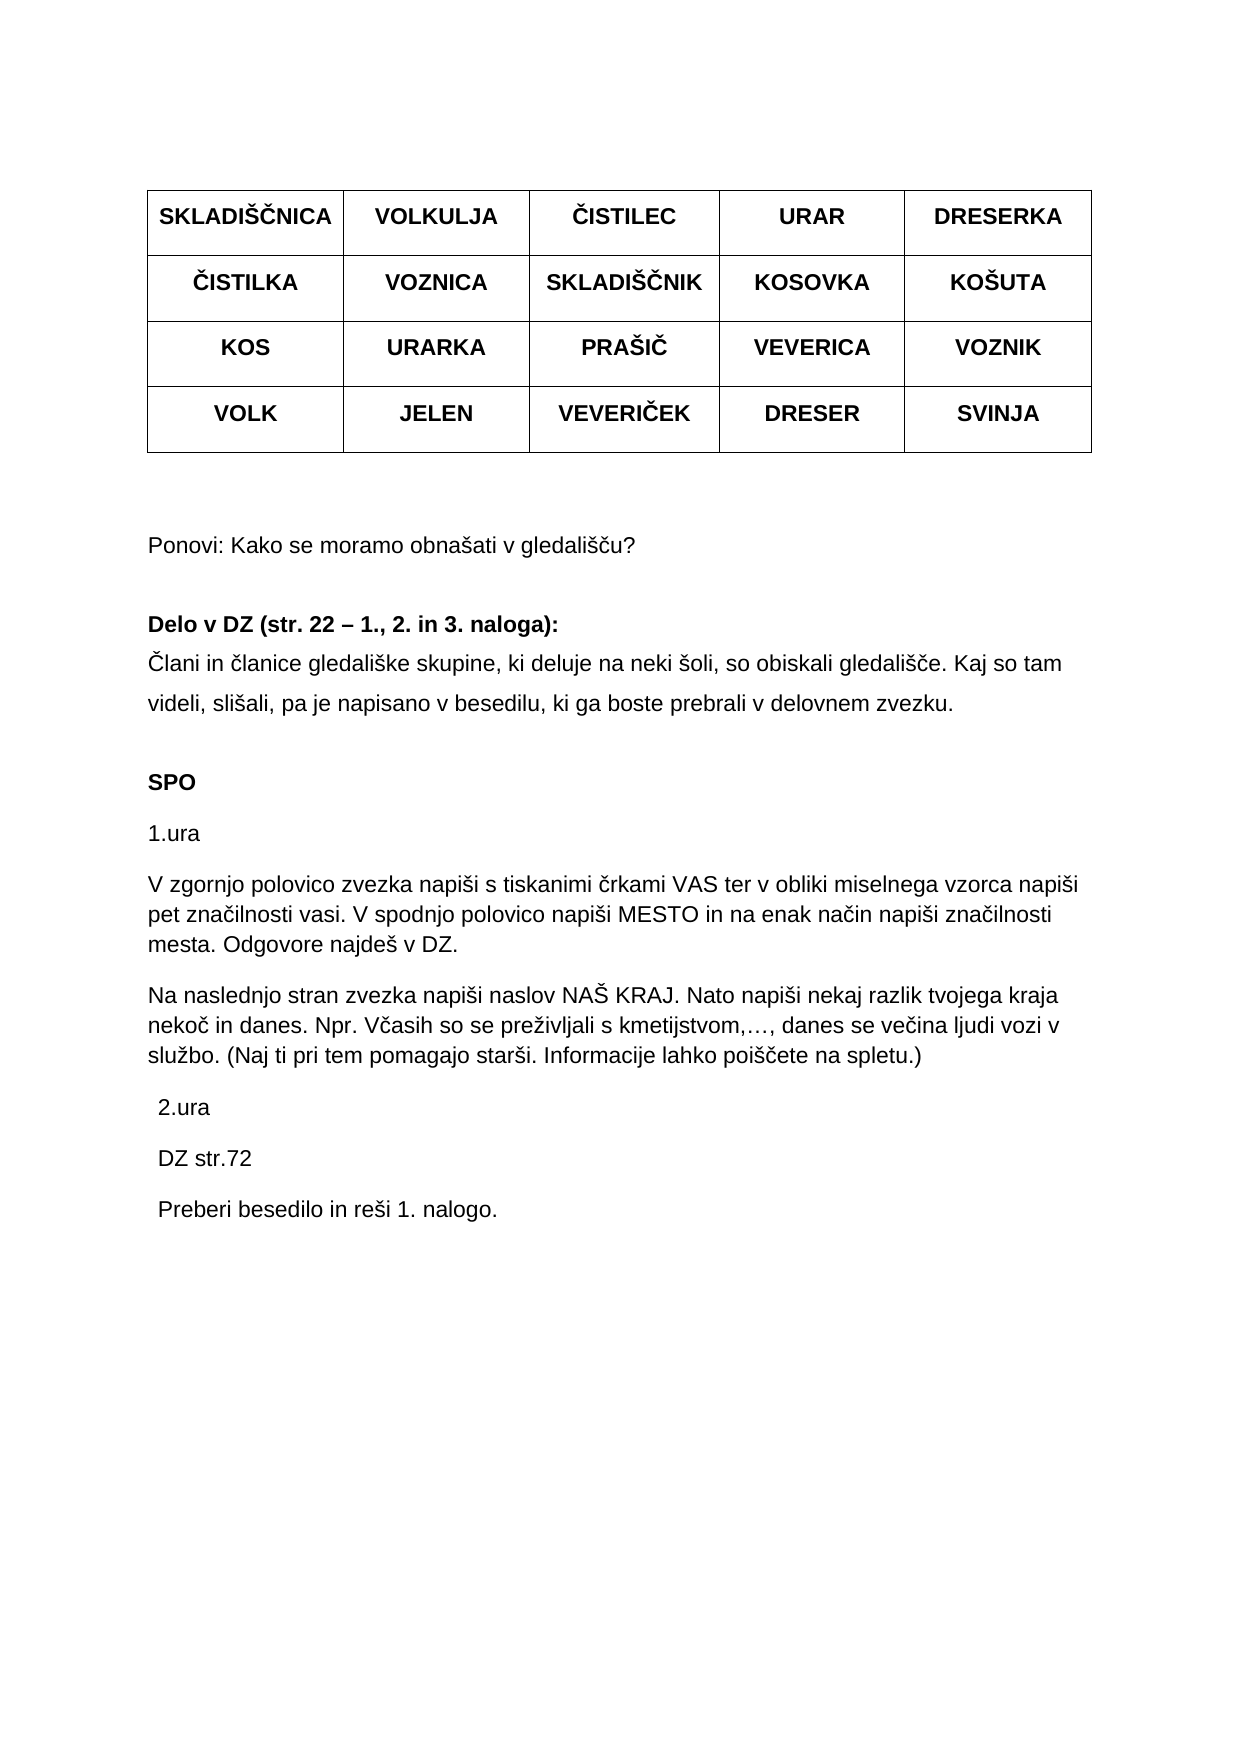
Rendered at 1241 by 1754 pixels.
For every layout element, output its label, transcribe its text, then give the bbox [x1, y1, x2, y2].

text SPO [148, 768, 1093, 795]
table_cell VOZNIK [905, 322, 1091, 386]
table_cell VEVERIČEK [530, 387, 719, 452]
text V zgornjo polovico zvezka napiši s tiskanimi črkami VAS ter v obliki miselnega vzorca napiši pet značilnosti vasi. V spodnjo polovico napiši MESTO in na enak način napiši značilnosti mesta. Odgovore najdeš v DZ. [148, 871, 1093, 957]
text Člani in članice gledališke skupine, ki deluje na neki šoli, so obiskali gledališče. Kaj so tam videli, slišali, pa je napisano v besedilu, ki ga boste prebrali v delovnem zvezku. [148, 650, 1093, 716]
text Ponovi: Kako se moramo obnašati v gledališču? [148, 532, 1093, 558]
table_cell KOSOVKA [720, 256, 904, 321]
table_cell ČISTILKA [148, 256, 343, 321]
table_cell VEVERICA [720, 322, 904, 386]
table_header SKLADIŠČNICA [148, 191, 343, 255]
table_cell VOZNICA [344, 256, 529, 321]
table_cell SVINJA [905, 387, 1091, 452]
table_header URAR [720, 191, 904, 255]
table_cell SKLADIŠČNIK [530, 256, 719, 321]
table_cell VOLK [148, 387, 343, 452]
table_cell JELEN [344, 387, 529, 452]
table_cell PRAŠIČ [530, 322, 719, 386]
table_cell URARKA [344, 322, 529, 386]
table_header VOLKULJA [344, 191, 529, 255]
text 2.ura [148, 1093, 1093, 1120]
table_header ČISTILEC [530, 191, 719, 255]
table_cell DRESER [720, 387, 904, 452]
text 1.ura [148, 819, 1093, 846]
text DZ str.72 [148, 1144, 1093, 1171]
table_header DRESERKA [905, 191, 1091, 255]
table_cell KOS [148, 322, 343, 386]
table_cell KOŠUTA [905, 256, 1091, 321]
text Preberi besedilo in reši 1. nalogo. [148, 1196, 1093, 1222]
text Na naslednjo stran zvezka napiši naslov NAŠ KRAJ. Nato napiši nekaj razlik tvojega kraja nekoč in danes. Npr. Včasih so se preživljali s kmetijstvom,…, danes se večina ljudi vozi v službo. (Naj ti pri tem pomagajo starši. Informacije lahko poiščete na spletu.) [148, 982, 1093, 1069]
text Delo v DZ (str. 22 – 1., 2. in 3. naloga): [148, 611, 1093, 637]
